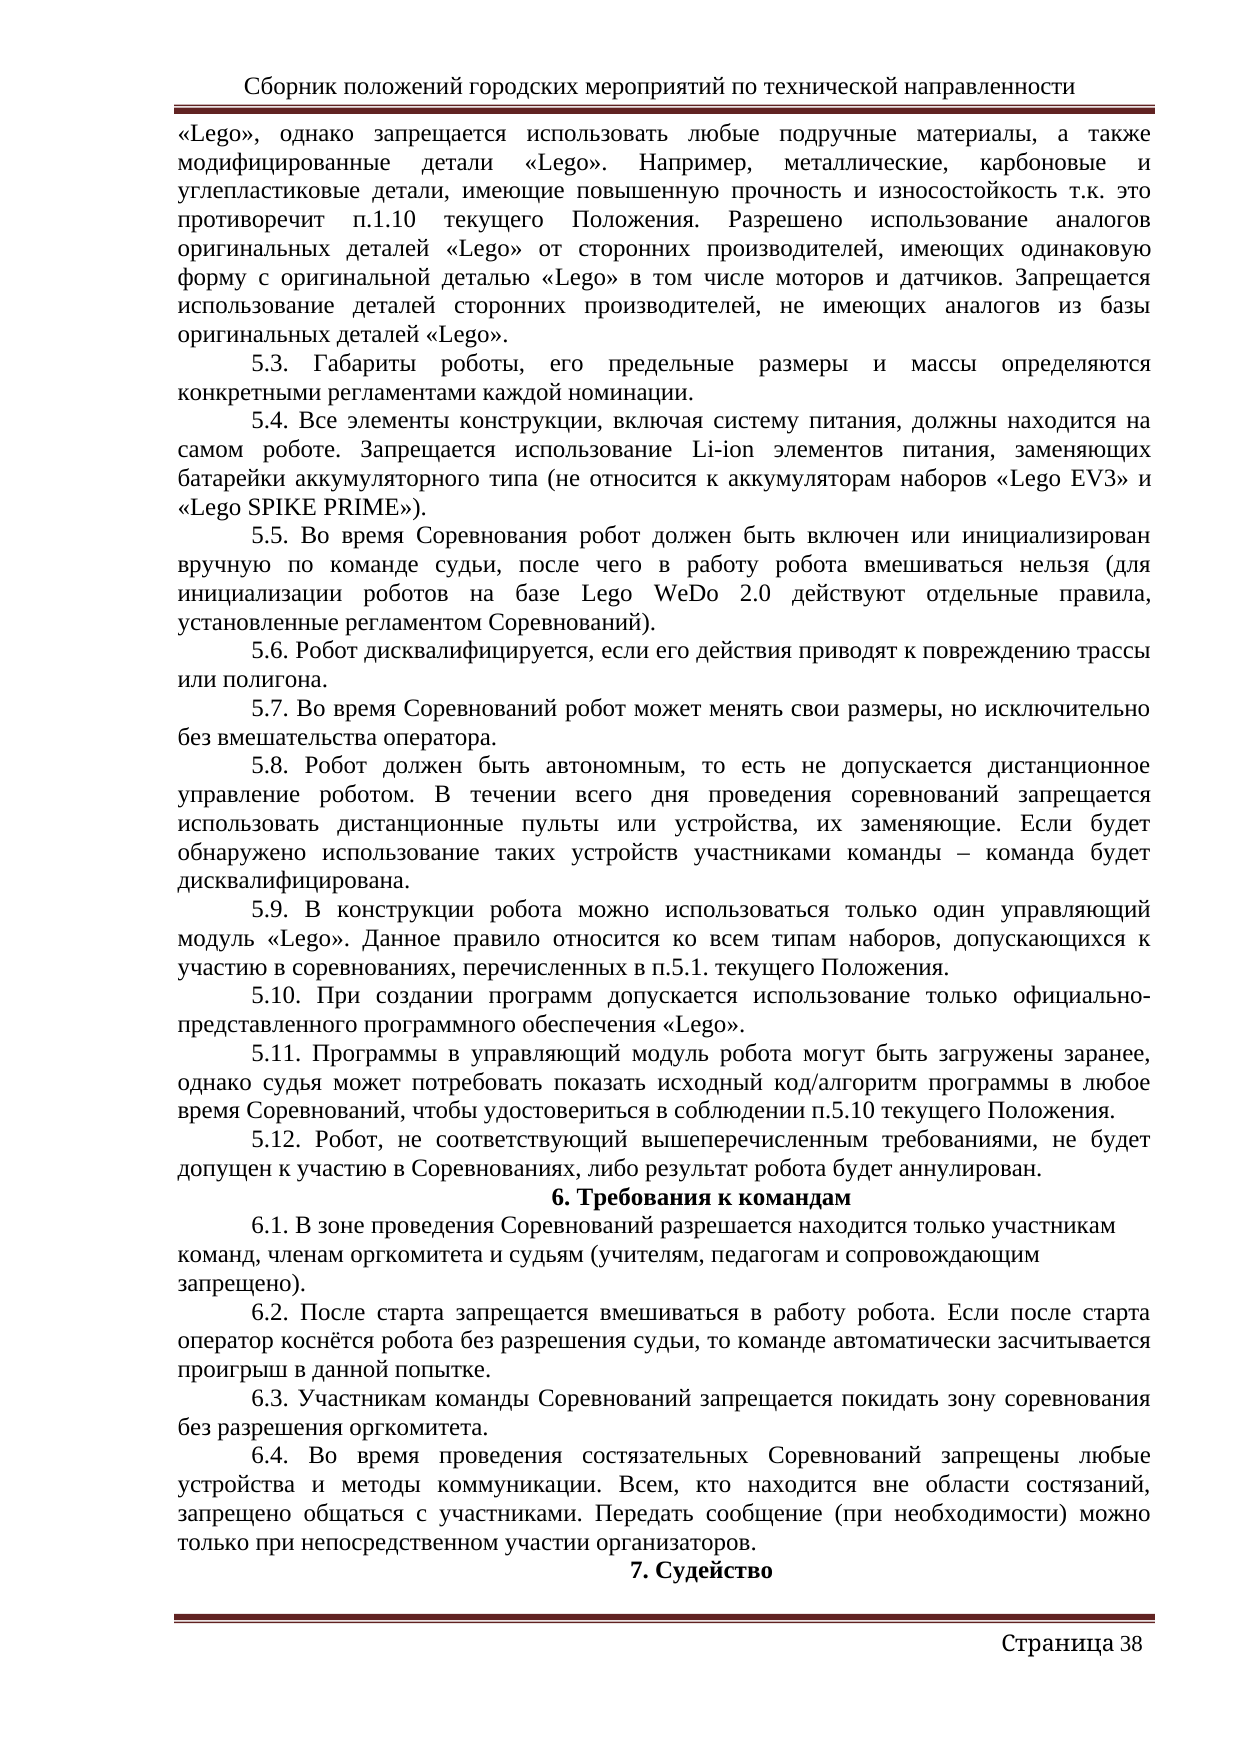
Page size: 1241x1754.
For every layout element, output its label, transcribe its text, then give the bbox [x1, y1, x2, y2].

text 5.6. Робот дисквалифицируется, если его действия приводят к повреждению трассы или полигона. [177, 636, 1152, 693]
text 5.11. Программы в управляющий модуль робота могут быть загружены заранее, однако судья может потребовать показать исходный код/алгоритм программы в любое время Соревнований, чтобы удостовериться в соблюдении п.5.10 текущего Положения. [177, 1038, 1152, 1124]
text 5.10. При создании программ допускается использование только официально-представленного программного обеспечения «Lego». [177, 981, 1152, 1038]
text 6.2. После старта запрещается вмешиваться в работу робота. Если после старта оператор коснётся робота без разрешения судьи, то команде автоматически засчитывается проигрыш в данной попытке. [177, 1297, 1152, 1383]
text 5.3. Габариты роботы, его предельные размеры и массы определяются конкретными регламентами каждой номинации. [177, 348, 1152, 406]
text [177, 118, 1152, 348]
text 7. Судейство [177, 1556, 1152, 1584]
text 5.9. В конструкции робота можно использоваться только один управляющий модуль «Lego». Данное правило относится ко всем типам наборов, допускающихся к участию в соревнованиях, перечисленных в п.5.1. текущего Положения. [177, 894, 1152, 981]
text 6.3. Участникам команды Соревнований запрещается покидать зону соревнования без разрешения оргкомитета. [177, 1383, 1152, 1441]
text 6.1. В зоне проведения Соревнований разрешается находится только участникам команд, членам оргкомитета и судьям (учителям, педагогам и сопровождающим запрещено). [177, 1211, 1152, 1297]
text 5.4. Все элементы конструкции, включая систему питания, должны находится на самом роботе. Запрещается использование Li-ion элементов питания, заменяющих батарейки аккумуляторного типа (не относится к аккумуляторам наборов «Lego EV3» и «Lego SPIKE PRIME»). [177, 406, 1152, 521]
text 6. Требования к командам [177, 1182, 1152, 1211]
text 6.4. Во время проведения состязательных Соревнований запрещены любые устройства и методы коммуникации. Всем, кто находится вне области состязаний, запрещено общаться с участниками. Передать сообщение (при необходимости) можно только при непосредственном участии организаторов. [177, 1441, 1152, 1556]
text 5.7. Во время Соревнований робот может менять свои размеры, но исключительно без вмешательства оператора. [177, 693, 1152, 751]
text 5.5. Во время Соревнования робот должен быть включен или инициализирован вручную по команде судьи, после чего в работу робота вмешиваться нельзя (для инициализации роботов на базе Lego WeDo 2.0 действуют отдельные правила, установленные регламентом Соревнований). [177, 521, 1152, 636]
text 5.12. Робот, не соответствующий вышеперечисленным требованиями, не будет допущен к участию в Соревнованиях, либо результат робота будет аннулирован. [177, 1124, 1152, 1182]
text 5.8. Робот должен быть автономным, то есть не допускается дистанционное управление роботом. В течении всего дня проведения соревнований запрещается использовать дистанционные пульты или устройства, их заменяющие. Если будет обнаружено использование таких устройств участниками команды – команда будет дисквалифицирована. [177, 751, 1152, 894]
